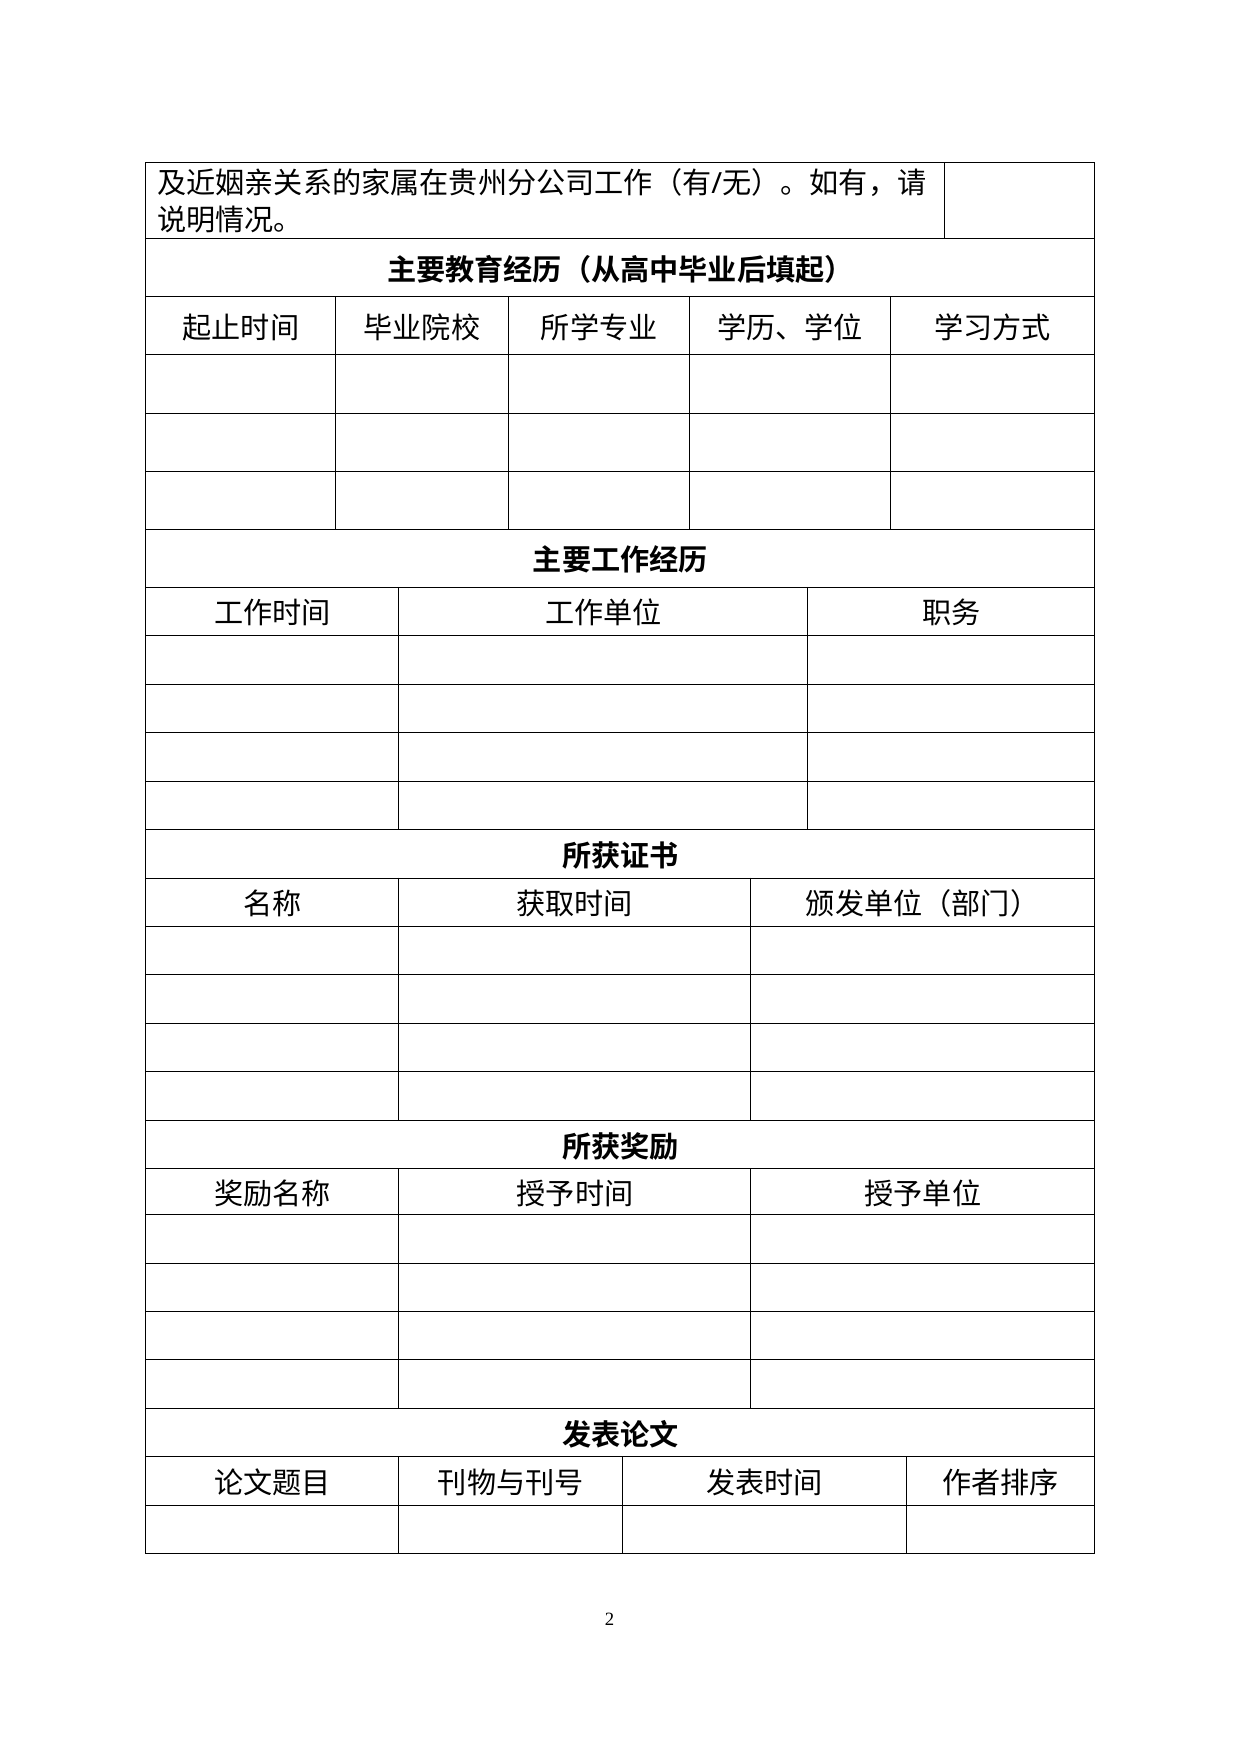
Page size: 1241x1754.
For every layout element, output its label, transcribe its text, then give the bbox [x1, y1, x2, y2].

table_cell 授予单位 [751, 1169, 1094, 1214]
table_cell [808, 782, 1094, 829]
table_cell [146, 1360, 398, 1408]
table_cell 发表时间 [623, 1457, 906, 1504]
table_cell [509, 414, 689, 471]
table_cell [751, 1264, 1094, 1311]
table_cell [751, 1215, 1094, 1262]
table_cell 主要教育经历（从高中毕业后填起） [146, 239, 1094, 296]
table_cell [146, 472, 335, 529]
table_cell [751, 1360, 1094, 1408]
table_cell [690, 472, 890, 529]
table_cell 论文题目 [146, 1457, 398, 1504]
table_cell [146, 927, 398, 974]
table_cell [146, 782, 398, 829]
table_cell [399, 1506, 622, 1553]
table_cell 工作时间 [146, 588, 398, 635]
table_cell [751, 1024, 1094, 1071]
table_cell [399, 975, 750, 1023]
table_cell [146, 414, 335, 471]
table_cell 毕业院校 [336, 297, 508, 354]
table_cell 职务 [808, 588, 1094, 635]
table_cell [146, 1215, 398, 1262]
table_cell [146, 1506, 398, 1553]
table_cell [146, 163, 944, 238]
table_cell 颁发单位（部门） [751, 879, 1094, 926]
table_cell [808, 636, 1094, 684]
table_cell 刊物与刊号 [399, 1457, 622, 1504]
table_cell [891, 472, 1094, 529]
table_cell [146, 636, 398, 684]
table_cell [399, 782, 807, 829]
table_cell [146, 355, 335, 412]
table_cell [399, 1024, 750, 1071]
table_cell [146, 1072, 398, 1119]
table_cell 所获证书 [146, 830, 1094, 877]
table_cell [336, 414, 508, 471]
table_cell [399, 1264, 750, 1311]
table_cell [399, 733, 807, 781]
table_cell 作者排序 [907, 1457, 1094, 1504]
table_cell [509, 355, 689, 412]
table_cell [336, 472, 508, 529]
table_cell 奖励名称 [146, 1169, 398, 1214]
table_cell [751, 927, 1094, 974]
table_cell 工作单位 [399, 588, 807, 635]
table_cell [690, 414, 890, 471]
table_cell [399, 636, 807, 684]
table_cell [146, 1024, 398, 1071]
table_cell [399, 1360, 750, 1408]
table_cell 名称 [146, 879, 398, 926]
table_cell [808, 733, 1094, 781]
table_cell [399, 685, 807, 732]
table_cell [399, 1072, 750, 1119]
table_cell 起止时间 [146, 297, 335, 354]
table_cell [751, 1072, 1094, 1119]
table_cell [891, 355, 1094, 412]
table_cell [146, 685, 398, 732]
table_cell [399, 927, 750, 974]
table_cell 学习方式 [891, 297, 1094, 354]
table_cell 获取时间 [399, 879, 750, 926]
table_cell 所获奖励 [146, 1121, 1094, 1168]
table_cell [146, 975, 398, 1023]
table_cell 主要工作经历 [146, 530, 1094, 587]
table_cell [751, 975, 1094, 1023]
table_cell [399, 1312, 750, 1359]
table_cell 所学专业 [509, 297, 689, 354]
table_cell [146, 733, 398, 781]
table_cell [690, 355, 890, 412]
table_cell 学历、学位 [690, 297, 890, 354]
table_cell [808, 685, 1094, 732]
table_cell [907, 1506, 1094, 1553]
table_cell [336, 355, 508, 412]
table_cell [146, 1264, 398, 1311]
table_cell [751, 1312, 1094, 1359]
table_cell [623, 1506, 906, 1553]
table_cell [891, 414, 1094, 471]
table_cell 授予时间 [399, 1169, 750, 1214]
table_cell [945, 163, 1094, 238]
table_cell 发表论文 [146, 1409, 1094, 1456]
table_cell [509, 472, 689, 529]
table_cell [399, 1215, 750, 1262]
table_cell [146, 1312, 398, 1359]
